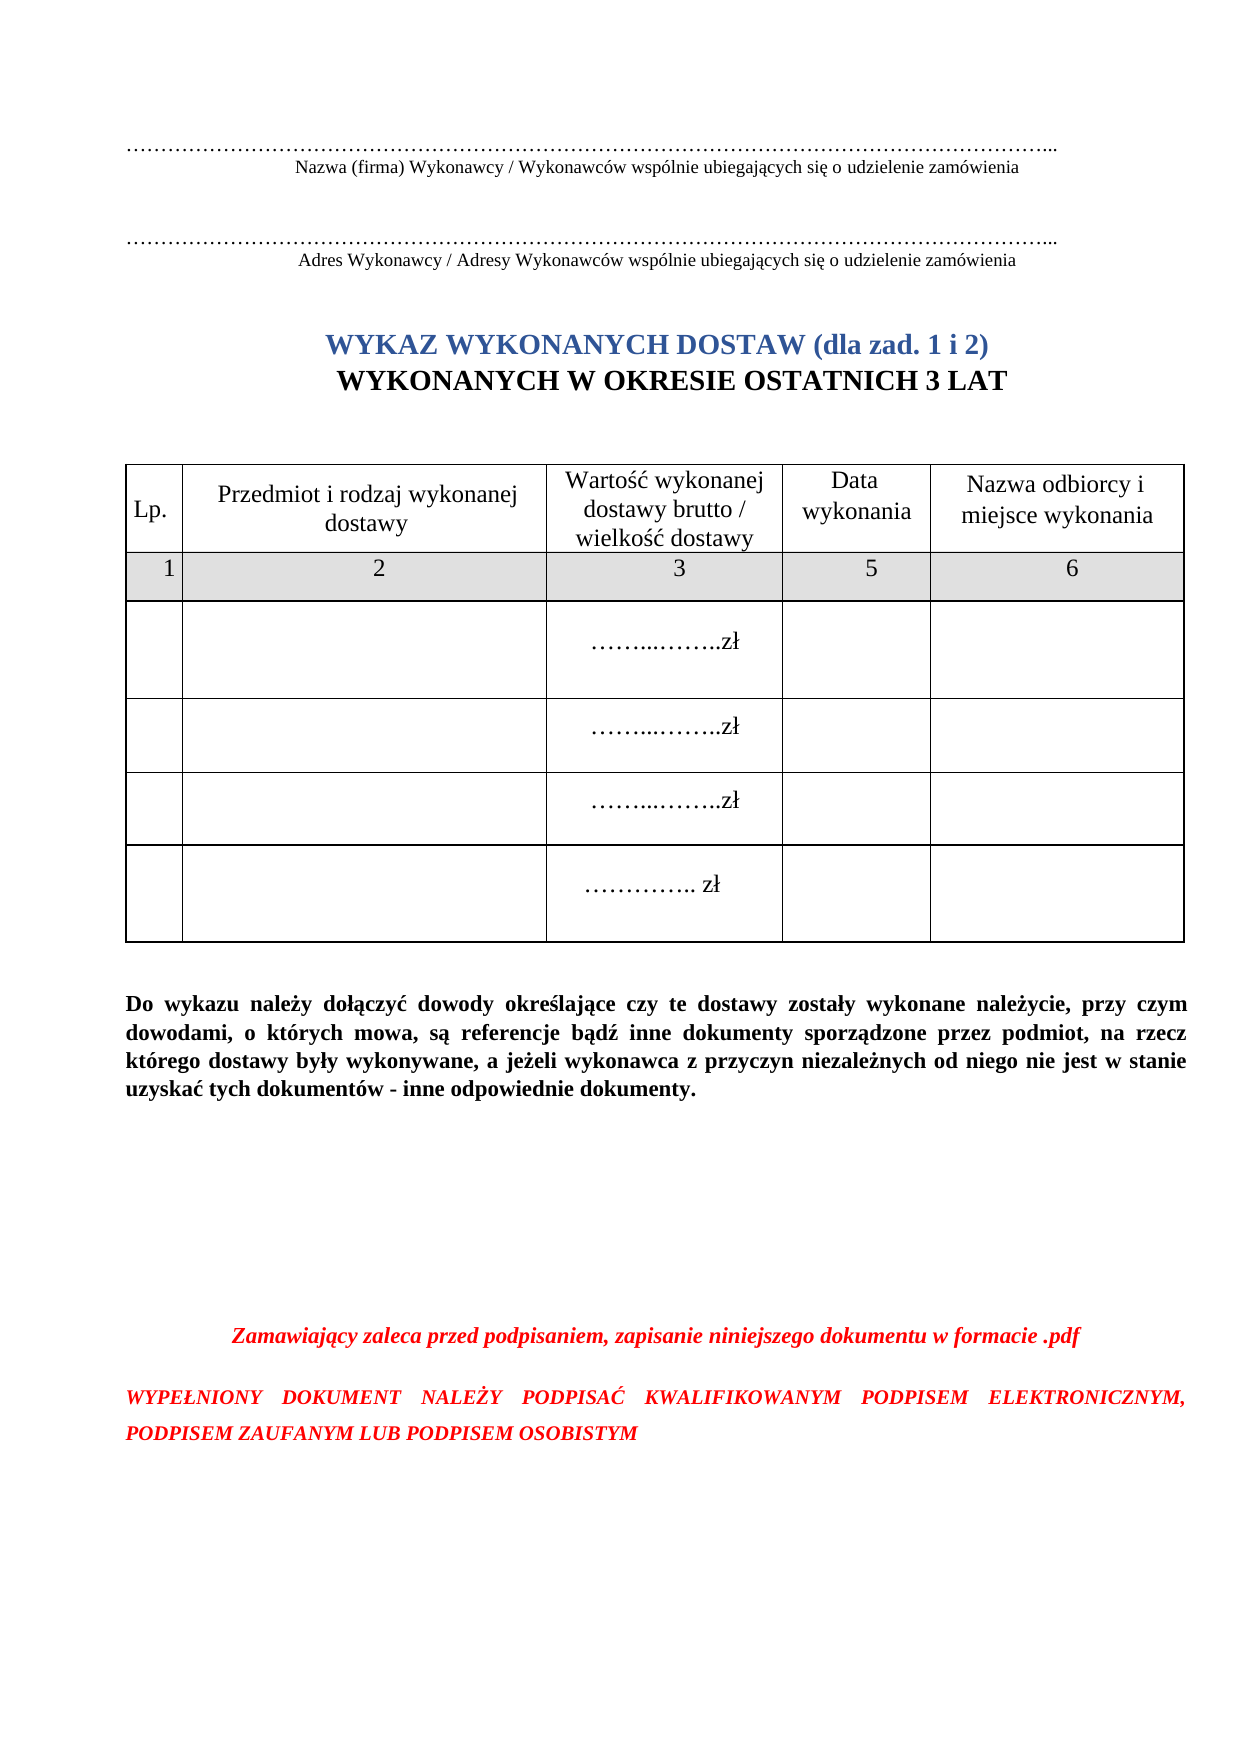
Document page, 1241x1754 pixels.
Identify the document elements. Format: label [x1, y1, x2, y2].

table_cell [118, 131, 1196, 1592]
